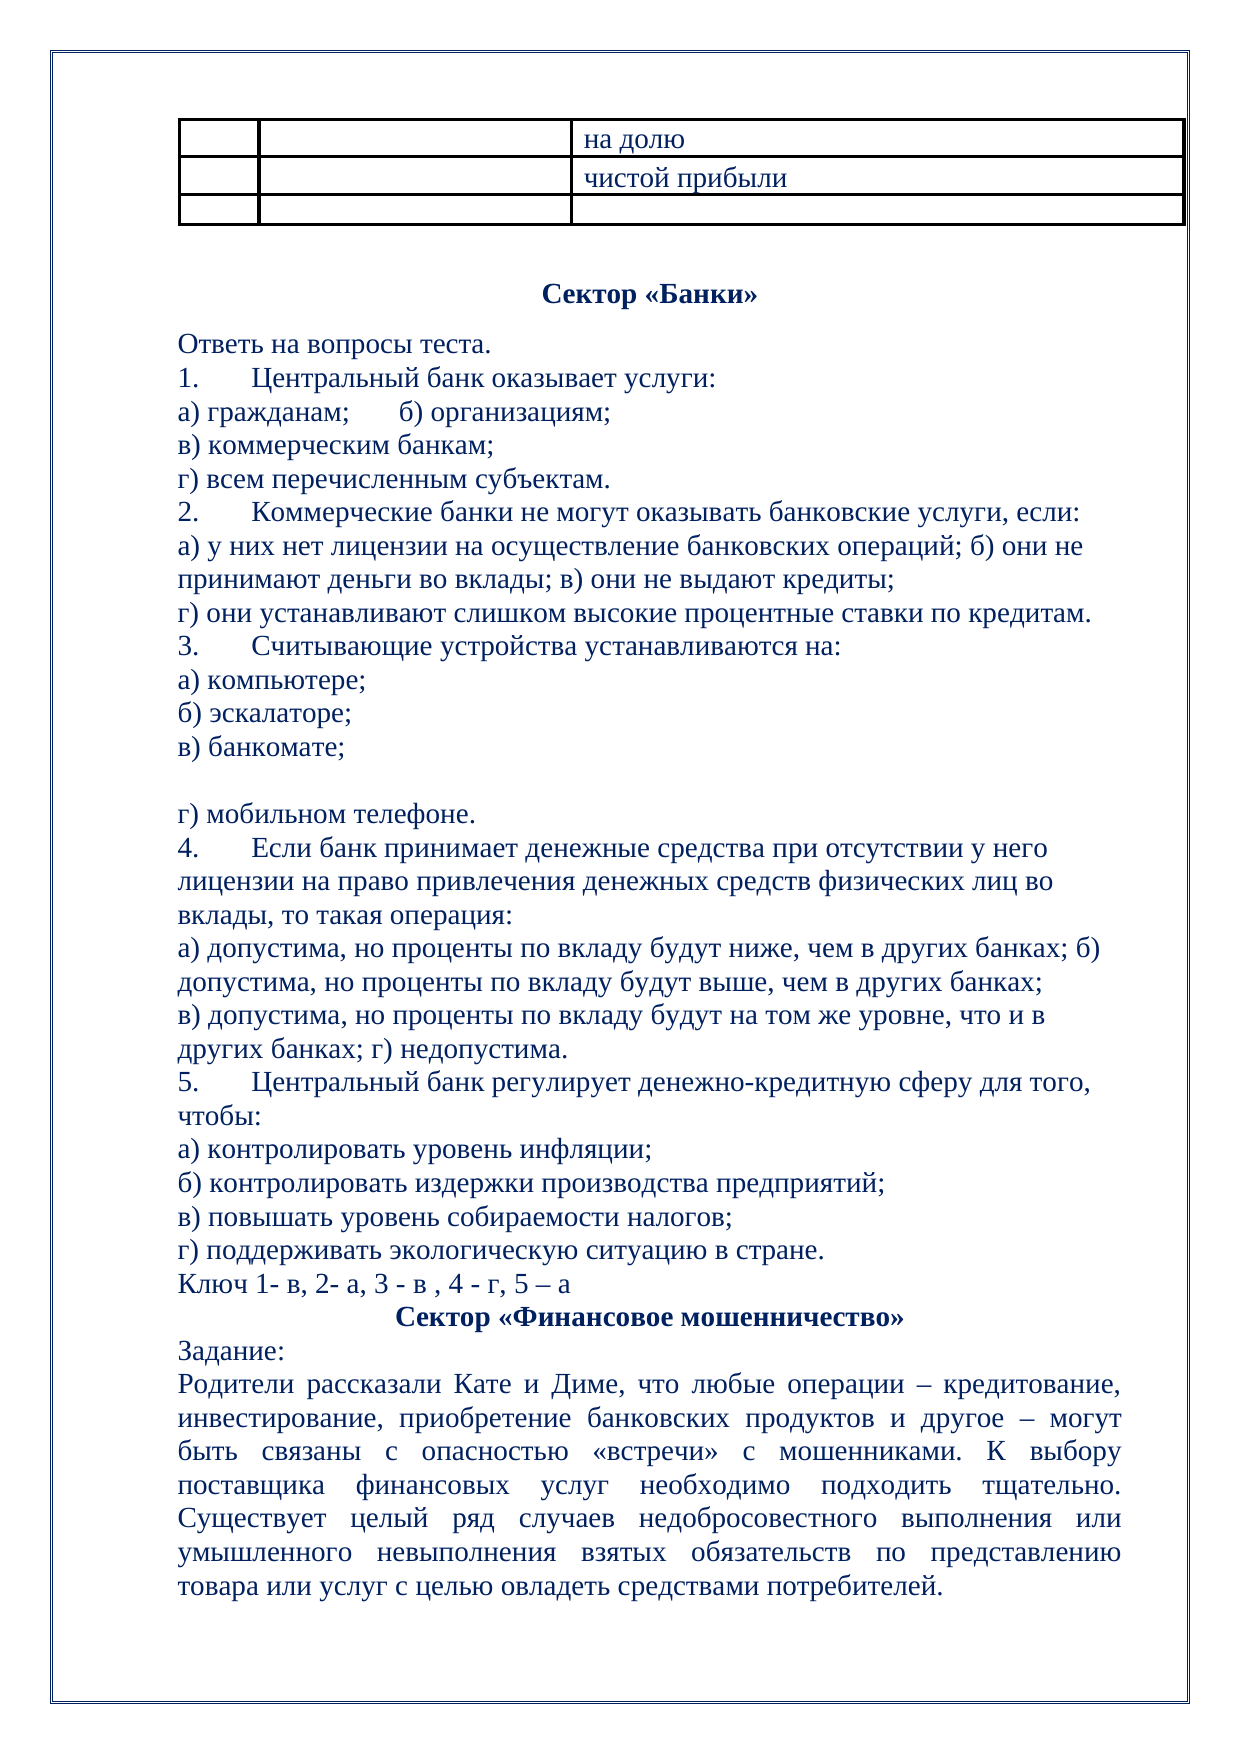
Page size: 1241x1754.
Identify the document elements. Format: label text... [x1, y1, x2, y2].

text г) мобильном телефоне. [177, 796, 1122, 830]
text а) у них нет лицензии на осуществление банковских операций; б) они не принимают деньги во вклады; в) они не выдают кредиты; [177, 528, 1122, 595]
text в) коммерческим банкам; [177, 427, 1122, 461]
text а) допустима, но проценты по вкладу будут ниже, чем в других банках; б) допустима, но проценты по вкладу будут выше, чем в других банках; [177, 930, 1122, 997]
text 4. Если банк принимает денежные средства при отсутствии у него лицензии на право привлечения денежных средств физических лиц во вклады, то такая операция: [177, 830, 1122, 930]
text 2. Коммерческие банки не могут оказывать банковские услуги, если: [177, 494, 1122, 528]
text а) компьютере; [177, 662, 1122, 696]
table_cell [181, 121, 257, 155]
table_cell [181, 158, 257, 193]
text Ключ 1- в, 2- а, 3 - в , 4 - г, 5 – а [177, 1266, 1122, 1299]
table_cell [261, 196, 570, 223]
text 5. Центральный банк регулирует денежно-кредитную сферу для того, чтобы: [177, 1064, 1122, 1132]
text в) повышать уровень собираемости налогов; [177, 1199, 1122, 1232]
table_cell [261, 121, 570, 155]
text Ответь на вопросы теста. [177, 327, 1122, 360]
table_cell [573, 121, 1182, 155]
text Сектор «Банки» [177, 276, 1122, 310]
text г) они устанавливают слишком высокие процентные ставки по кредитам. [177, 595, 1122, 628]
text 1. Центральный банк оказывает услуги: [177, 360, 1122, 394]
text г) всем перечисленным субъектам. [177, 461, 1122, 494]
text а) контролировать уровень инфляции; [177, 1132, 1122, 1165]
text Сектор «Финансовое мошенничество» [177, 1299, 1122, 1333]
table_cell [573, 196, 1182, 223]
table_cell [181, 196, 257, 223]
table_cell [261, 158, 570, 193]
text б) эскалаторе; [177, 696, 1122, 729]
text в) банкомате; [177, 729, 1122, 763]
text а) гражданам; б) организациям; [177, 394, 1122, 427]
table_cell чистой прибыли [573, 158, 1182, 193]
text Родители рассказали Кате и Диме, что любые операции – кредитование, инвестирование, приобретение банковских продуктов и другое – могут быть связаны с опасностью «встречи» с мошенниками. К выбору поставщика финансовых услуг необходимо подходить тщательно. Существует целый ряд случаев недобросовестного выполнения или умышленного невыполнения взятых обязательств по представлению товара или услуг с целью овладеть средствами потребителей. [177, 1366, 1122, 1601]
text в) допустима, но проценты по вкладу будут на том же уровне, что и в других банках; г) недопустима. [177, 997, 1122, 1064]
text г) поддерживать экологическую ситуацию в стране. [177, 1232, 1122, 1266]
text 3. Считывающие устройства устанавливаются на: [177, 628, 1122, 662]
text Задание: [177, 1333, 1122, 1366]
text б) контролировать издержки производства предприятий; [177, 1165, 1122, 1199]
